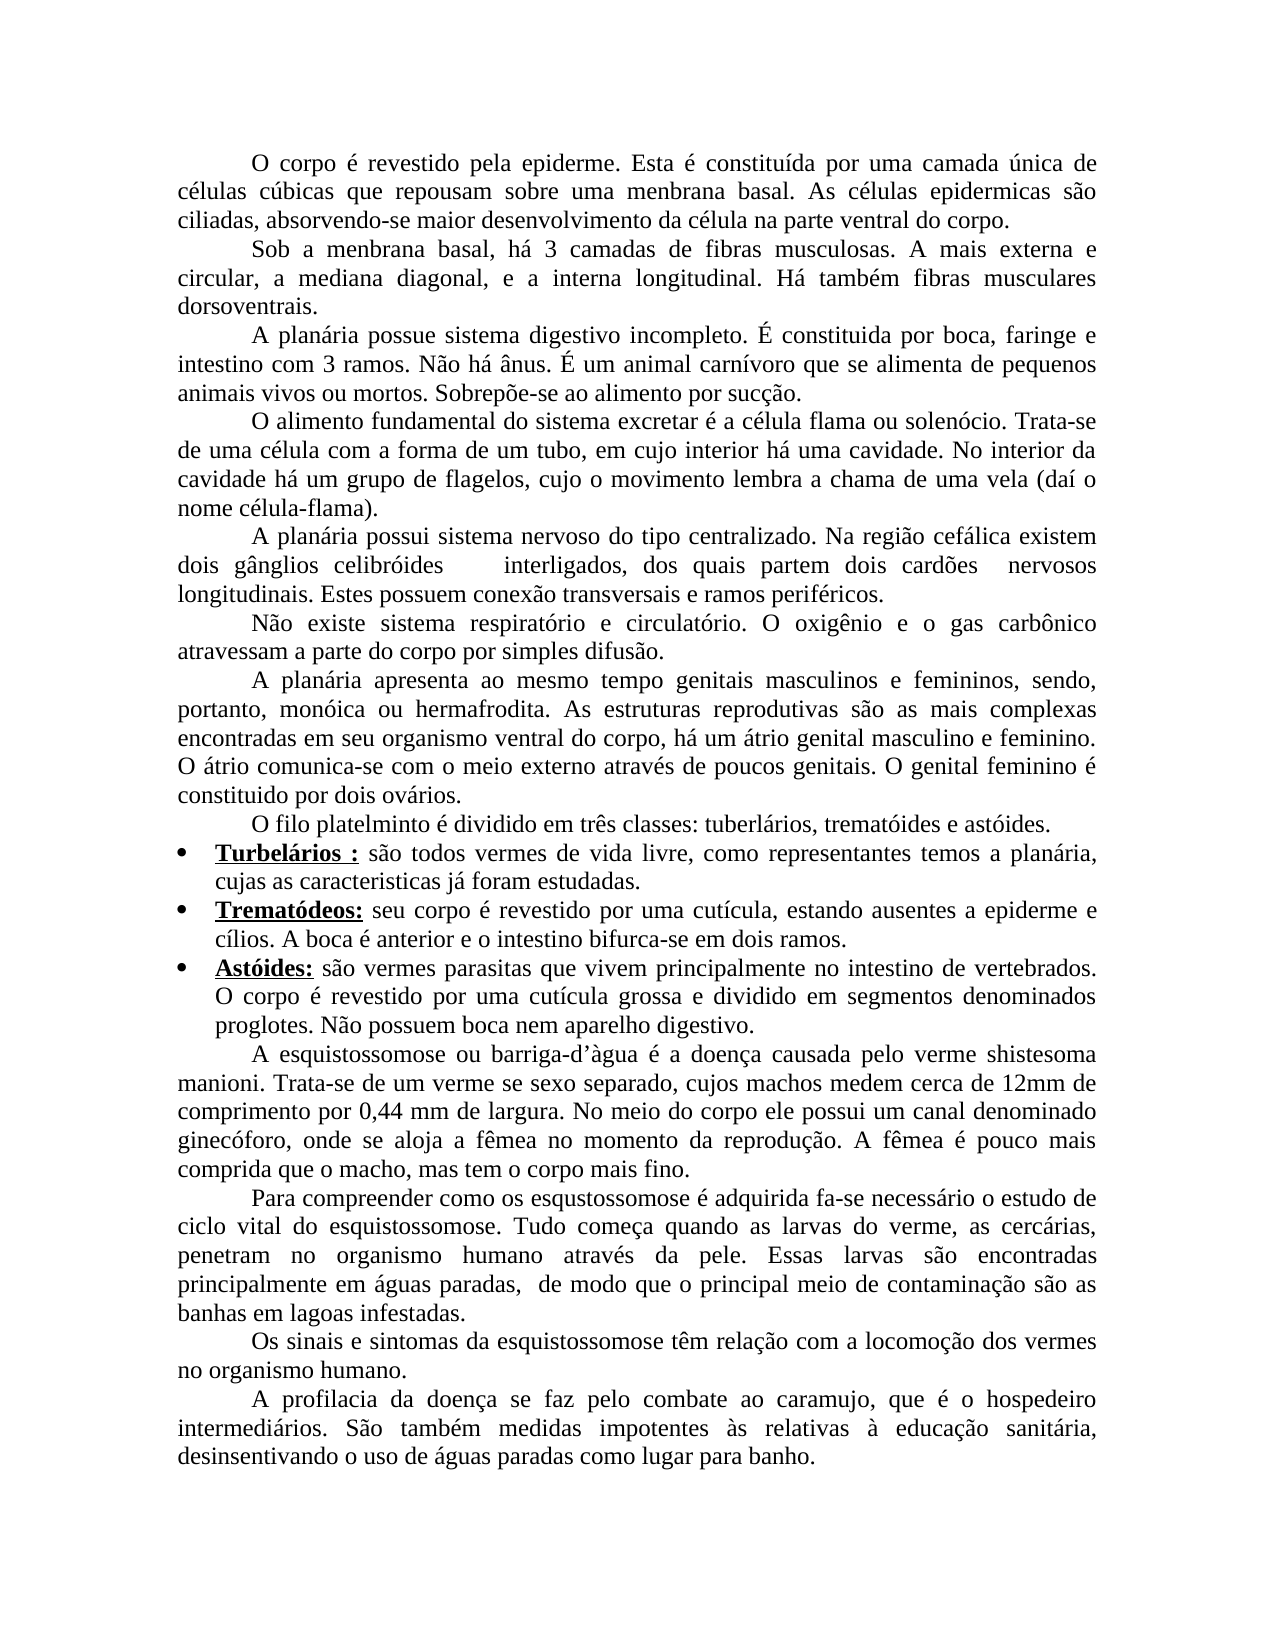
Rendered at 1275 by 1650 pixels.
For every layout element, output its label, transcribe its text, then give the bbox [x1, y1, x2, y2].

text A profilacia da doença se faz pelo combate ao caramujo, que é o hospedeiro intermediários. São também medidas impotentes às relativas à educação sanitária, desinsentivando o uso de águas paradas como lugar para banho. [177, 1384, 1098, 1470]
text O corpo é revestido pela epiderme. Esta é constituída por uma camada única de células cúbicas que repousam sobre uma menbrana basal. As células epidermicas são ciliadas, absorvendo-se maior desenvolvimento da célula na parte ventral do corpo. [177, 148, 1098, 234]
list Astóides: são vermes parasitas que vivem principalmente no intestino de vertebrados. O corpo é revestido por uma cutícula grossa e dividido em segmentos denominados proglotes. Não possuem boca nem aparelho digestivo. [177, 953, 1098, 1039]
text A planária possue sistema digestivo incompleto. É constituida por boca, faringe e intestino com 3 ramos. Não há ânus. É um animal carnívoro que se alimenta de pequenos animais vivos ou mortos. Sobrepõe-se ao alimento por sucção. [177, 320, 1098, 406]
text Os sinais e sintomas da esquistossomose têm relação com a locomoção dos vermes no organismo humano. [177, 1326, 1098, 1384]
text A esquistossomose ou barriga-d’àgua é a doença causada pelo verme shistesoma manioni. Trata-se de um verme se sexo separado, cujos machos medem cerca de 12mm de comprimento por 0,44 mm de largura. No meio do corpo ele possui um canal denominado ginecóforo, onde se aloja a fêmea no momento da reprodução. A fêmea é pouco mais comprida que o macho, mas tem o corpo mais fino. [177, 1039, 1098, 1183]
text Não existe sistema respiratório e circulatório. O oxigênio e o gas carbônico atravessam a parte do corpo por simples difusão. [177, 608, 1098, 665]
list Turbelários : são todos vermes de vida livre, como representantes temos a planária, cujas as caracteristicas já foram estudadas. [177, 838, 1098, 895]
text O filo platelminto é dividido em três classes: tuberlários, trematóides e astóides. [177, 809, 1098, 838]
text O alimento fundamental do sistema excretar é a célula flama ou solenócio. Trata-se de uma célula com a forma de um tubo, em cujo interior há uma cavidade. No interior da cavidade há um grupo de flagelos, cujo o movimento lembra a chama de uma vela (daí o nome célula-flama). [177, 406, 1098, 521]
list Trematódeos: seu corpo é revestido por uma cutícula, estando ausentes a epiderme e cílios. A boca é anterior e o intestino bifurca-se em dois ramos. [177, 895, 1098, 953]
text Sob a menbrana basal, há 3 camadas de fibras musculosas. A mais externa e circular, a mediana diagonal, e a interna longitudinal. Há também fibras musculares dorsoventrais. [177, 234, 1098, 320]
text A planária apresenta ao mesmo tempo genitais masculinos e femininos, sendo, portanto, monóica ou hermafrodita. As estruturas reprodutivas são as mais complexas encontradas em seu organismo ventral do corpo, há um átrio genital masculino e feminino. O átrio comunica-se com o meio externo através de poucos genitais. O genital feminino é constituido por dois ovários. [177, 665, 1098, 809]
text Para compreender como os esqustossomose é adquirida fa-se necessário o estudo de ciclo vital do esquistossomose. Tudo começa quando as larvas do verme, as cercárias, penetram no organismo humano através da pele. Essas larvas são encontradas principalmente em águas paradas, de modo que o principal meio de contaminação são as banhas em lagoas infestadas. [177, 1183, 1098, 1326]
text A planária possui sistema nervoso do tipo centralizado. Na região cefálica existem dois gânglios celibróides interligados, dos quais partem dois cardões nervosos longitudinais. Estes possuem conexão transversais e ramos periféricos. [177, 521, 1098, 608]
